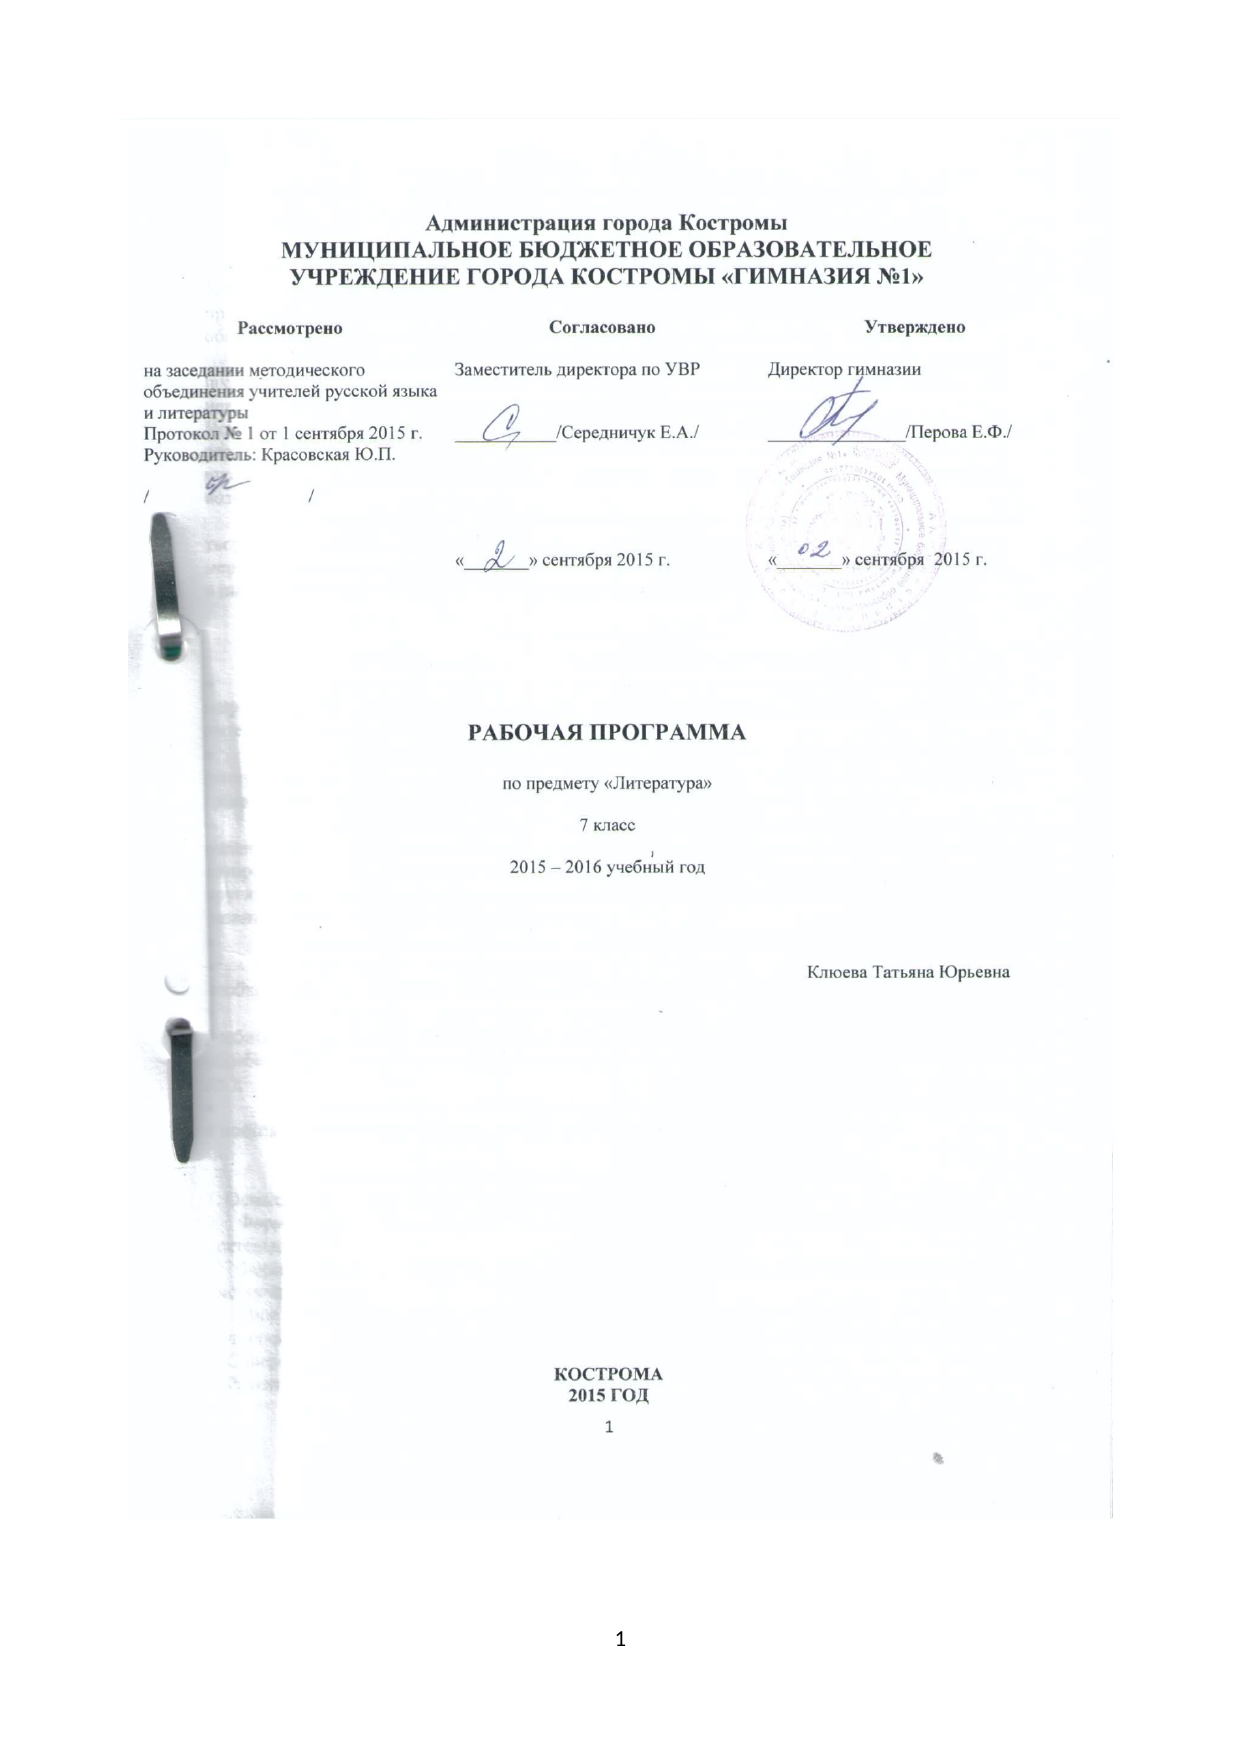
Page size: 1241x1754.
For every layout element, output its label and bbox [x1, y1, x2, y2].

picture [118, 118, 1122, 1529]
